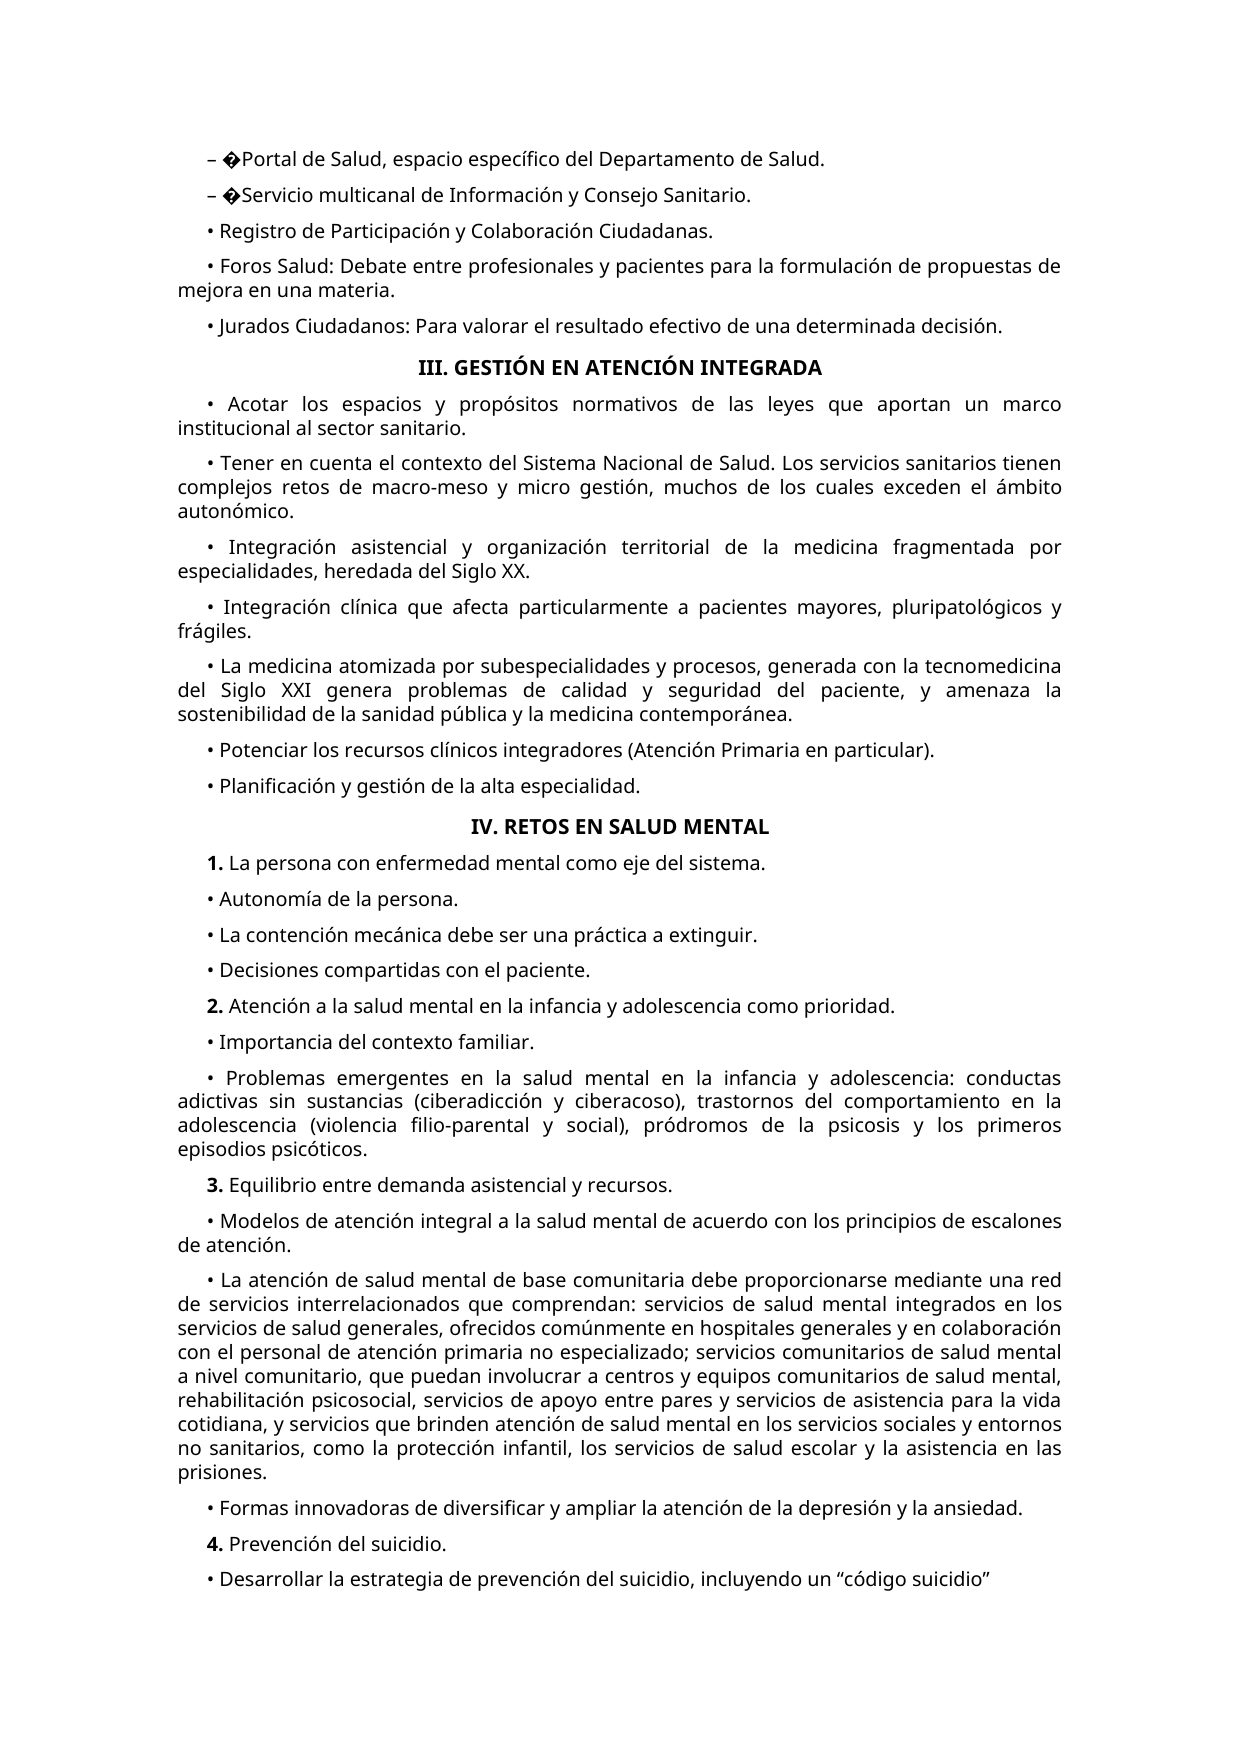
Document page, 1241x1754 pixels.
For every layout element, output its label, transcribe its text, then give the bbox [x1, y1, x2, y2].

text • Tener en cuenta el contexto del Sistema Nacional de Salud. Los servicios sanitarios tienen complejos retos de macro-meso y micro gestión, muchos de los cuales exceden el ámbito autonómico. [177, 452, 1063, 523]
text • La contención mecánica debe ser una práctica a extinguir. [177, 923, 1063, 947]
text – �Portal de Salud, espacio específico del Departamento de Salud. [177, 148, 1063, 172]
text • Modelos de atención integral a la salud mental de acuerdo con los principios de escalones de atención. [177, 1209, 1063, 1257]
text 1. La persona con enfermedad mental como eje del sistema. [177, 851, 1063, 875]
text 3. Equilibrio entre demanda asistencial y recursos. [177, 1173, 1063, 1197]
text • Formas innovadoras de diversificar y ampliar la atención de la depresión y la ansiedad. [177, 1496, 1063, 1520]
text • Integración asistencial y organización territorial de la medicina fragmentada por especialidades, heredada del Siglo XX. [177, 535, 1063, 583]
text – �Servicio multicanal de Información y Consejo Sanitario. [177, 183, 1063, 207]
text • Desarrollar la estrategia de prevención del suicidio, incluyendo un “código suicidio” [177, 1568, 1063, 1592]
text • Planificación y gestión de la alta especialidad. [177, 774, 1063, 798]
text 2. Atención a la salud mental en la infancia y adolescencia como prioridad. [177, 994, 1063, 1018]
text • La medicina atomizada por subespecialidades y procesos, generada con la tecnomedicina del Siglo XXI genera problemas de calidad y seguridad del paciente, y amenaza la sostenibilidad de la sanidad pública y la medicina contemporánea. [177, 654, 1063, 726]
text IV. RETOS EN SALUD MENTAL [177, 816, 1063, 839]
text • Potenciar los recursos clínicos integradores (Atención Primaria en particular). [177, 738, 1063, 762]
text • Jurados Ciudadanos: Para valorar el resultado efectivo de una determinada decisión. [177, 314, 1063, 338]
text 4. Prevención del suicidio. [177, 1532, 1063, 1556]
text • Importancia del contexto familiar. [177, 1030, 1063, 1054]
text • Integración clínica que afecta particularmente a pacientes mayores, pluripatológicos y frágiles. [177, 595, 1063, 643]
text • Decisiones compartidas con el paciente. [177, 958, 1063, 982]
text • Foros Salud: Debate entre profesionales y pacientes para la formulación de propuestas de mejora en una materia. [177, 255, 1063, 303]
text • Acotar los espacios y propósitos normativos de las leyes que aportan un marco institucional al sector sanitario. [177, 392, 1063, 440]
text • Problemas emergentes en la salud mental en la infancia y adolescencia: conductas adictivas sin sustancias (ciberadicción y ciberacoso), trastornos del comportamiento en la adolescencia (violencia filio-parental y social), pródromos de la psicosis y los primeros episodios psicóticos. [177, 1066, 1063, 1162]
text • Registro de Participación y Colaboración Ciudadanas. [177, 219, 1063, 243]
text • Autonomía de la persona. [177, 887, 1063, 911]
text III. GESTIÓN EN ATENCIÓN INTEGRADA [177, 356, 1063, 380]
text • La atención de salud mental de base comunitaria debe proporcionarse mediante una red de servicios interrelacionados que comprendan: servicios de salud mental integrados en los servicios de salud generales, ofrecidos comúnmente en hospitales generales y en colaboración con el personal de atención primaria no especializado; servicios comunitarios de salud mental a nivel comunitario, que puedan involucrar a centros y equipos comunitarios de salud mental, rehabilitación psicosocial, servicios de apoyo entre pares y servicios de asistencia para la vida cotidiana, y servicios que brinden atención de salud mental en los servicios sociales y entornos no sanitarios, como la protección infantil, los servicios de salud escolar y la asistencia en las prisiones. [177, 1269, 1063, 1484]
